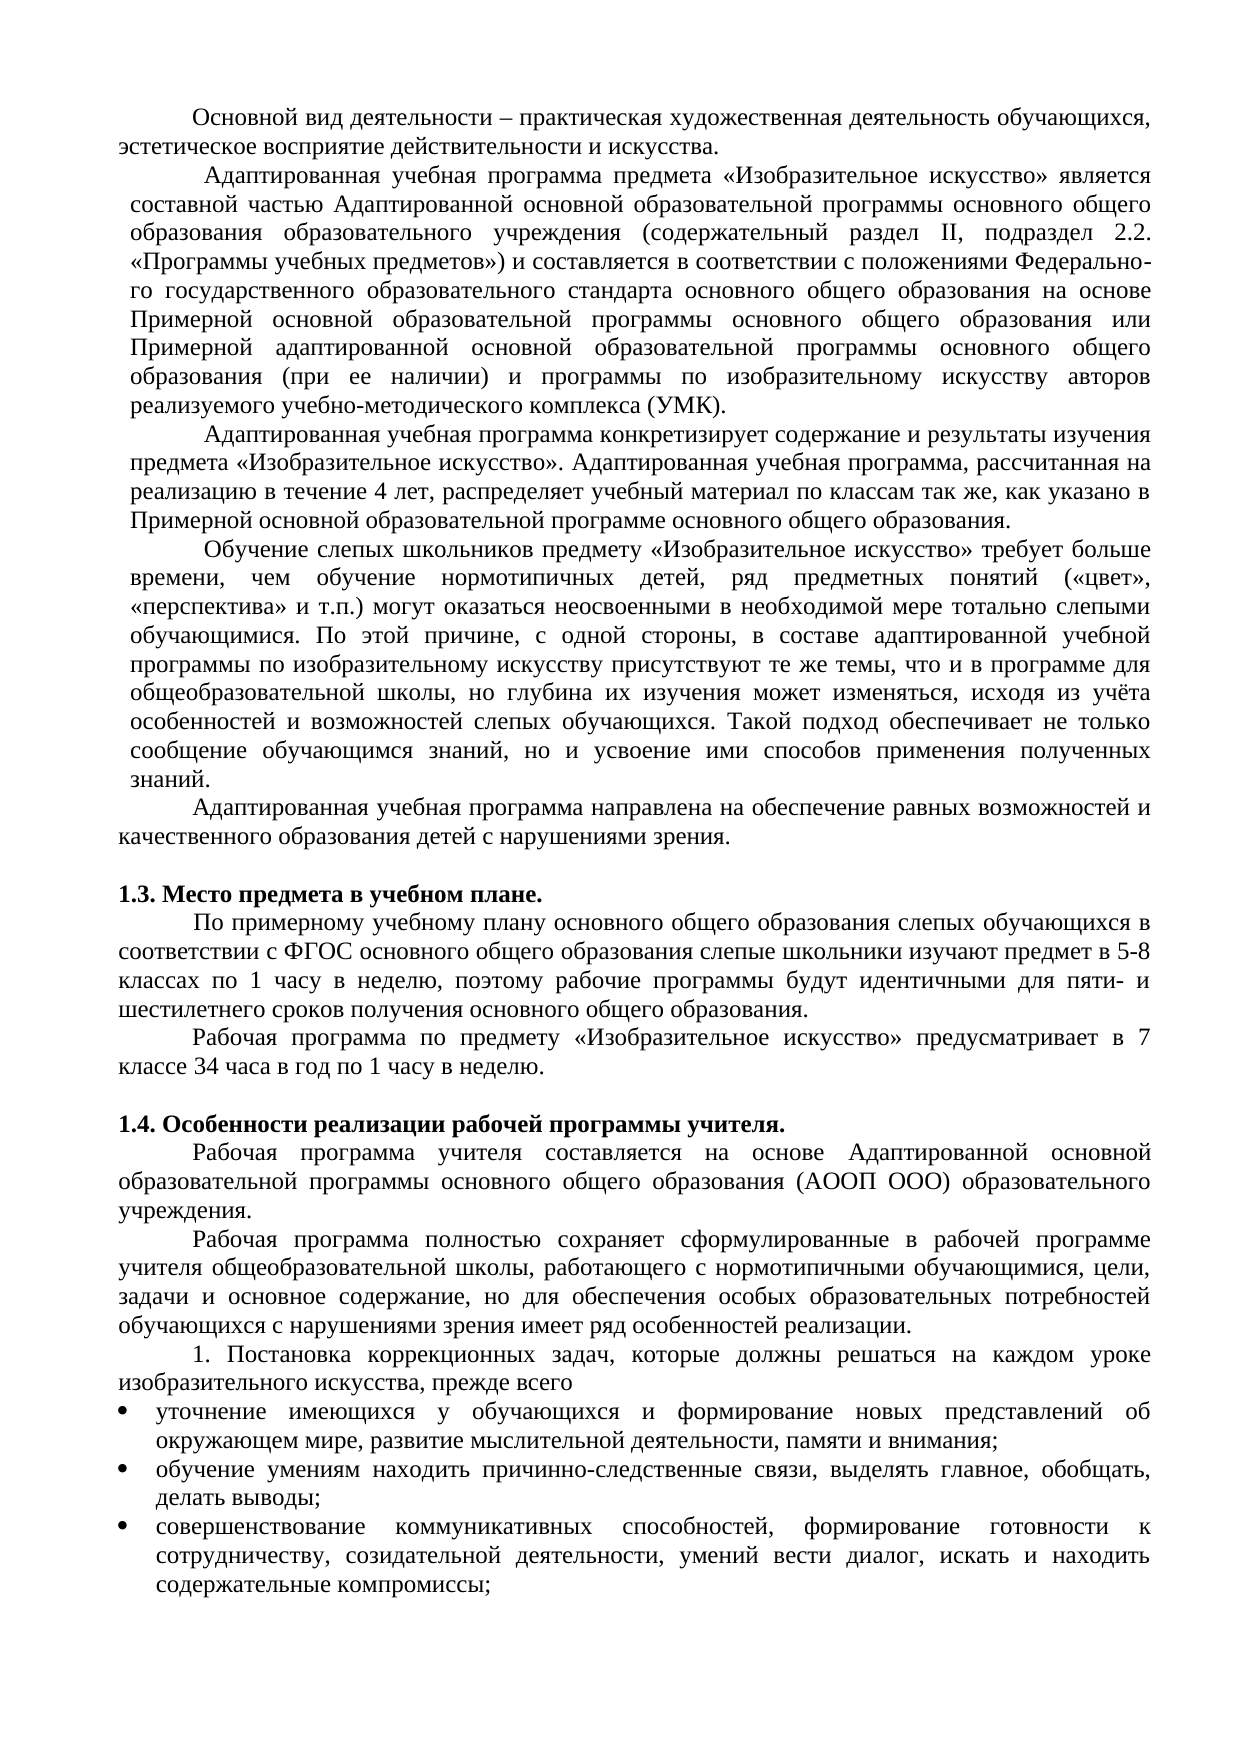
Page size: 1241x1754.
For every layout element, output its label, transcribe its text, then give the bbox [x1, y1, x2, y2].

text Рабочая программа учителя составляется на основе Адаптированной основной образовательной программы основного общего образования (АООП ООО) образовательного учреждения. [118, 1137, 1152, 1224]
subtitle 1.4. Особенности реализации рабочей программы учителя. [118, 1109, 1152, 1137]
text По примерному учебному плану основного общего образования слепых обучающихся в соответствии с ФГОС основного общего образования слепые школьники изучают предмет в 5-8 классах по 1 часу в неделю, поэтому рабочие программы будут идентичными для пяти- и шестилетнего сроков получения основного общего образования. [118, 907, 1152, 1022]
text Адаптированная учебная программа конкретизирует содержание и результаты изучения предмета «Изобразительное искусство». Адаптированная учебная программа, рассчитанная на реализацию в течение 4 лет, распределяет учебный материал по классам так же, как указано в Примерной основной образовательной программе основного общего образования. [130, 419, 1152, 534]
text Обучение слепых школьников предмету «Изобразительное искусство» требует больше времени, чем обучение нормотипичных детей, ряд предметных понятий («цвет», «перспектива» и т.п.) могут оказаться неосвоенными в необходимой мере тотально слепыми обучающимися. По этой причине, с одной стороны, в составе адаптированной учебной программы по изобразительному искусству присутствуют те же темы, что и в программе для общеобразовательной школы, но глубина их изучения может изменяться, исходя из учёта особенностей и возможностей слепых обучающихся. Такой подход обеспечивает не только сообщение обучающимся знаний, но и усвоение ими способов применения полученных знаний. [130, 534, 1152, 792]
list уточнение имеющихся у обучающихся и формирование новых представлений об окружающем мире, развитие мыслительной деятельности, памяти и внимания; [118, 1396, 1152, 1454]
text Основной вид деятельности – практическая художественная деятельность обучающихся, эстетическое восприятие действительности и искусства. [118, 102, 1152, 160]
text 1. Постановка коррекционных задач, которые должны решаться на каждом уроке изобразительного искусства, прежде всего [118, 1339, 1152, 1396]
list совершенствование коммуникативных способностей, формирование готовности к сотрудничеству, созидательной деятельности, умений вести диалог, искать и находить содержательные компромиссы; [118, 1511, 1152, 1597]
subtitle 1.3. Место предмета в учебном плане. [118, 879, 1152, 907]
text Рабочая программа по предмету «Изобразительное искусство» предусматривает в 7 классе 34 часа в год по 1 часу в неделю. [118, 1022, 1152, 1080]
list обучение умениям находить причинно-следственные связи, выделять главное, обобщать, делать выводы; [118, 1454, 1152, 1511]
text Адаптированная учебная программа предмета «Изобразительное искусство» является составной частью Адаптированной основной образовательной программы основного общего образования образовательного учреждения (содержательный раздел II, подраздел 2.2. «Программы учебных предметов») и составляется в соответствии с положениями Федерального государственного образовательного стандарта основного общего образования на основе Примерной основной образовательной программы основного общего образования или Примерной адаптированной основной образовательной программы основного общего образования (при ее наличии) и программы по изобразительному искусству авторов реализуемого учебно-методического комплекса (УМК). [130, 160, 1152, 419]
text Рабочая программа полностью сохраняет сформулированные в рабочей программе учителя общеобразовательной школы, работающего с нормотипичными обучающимися, цели, задачи и основное содержание, но для обеспечения особых образовательных потребностей обучающихся с нарушениями зрения имеет ряд особенностей реализации. [118, 1224, 1152, 1339]
text Адаптированная учебная программа направлена на обеспечение равных возможностей и качественного образования детей с нарушениями зрения. [118, 792, 1152, 850]
